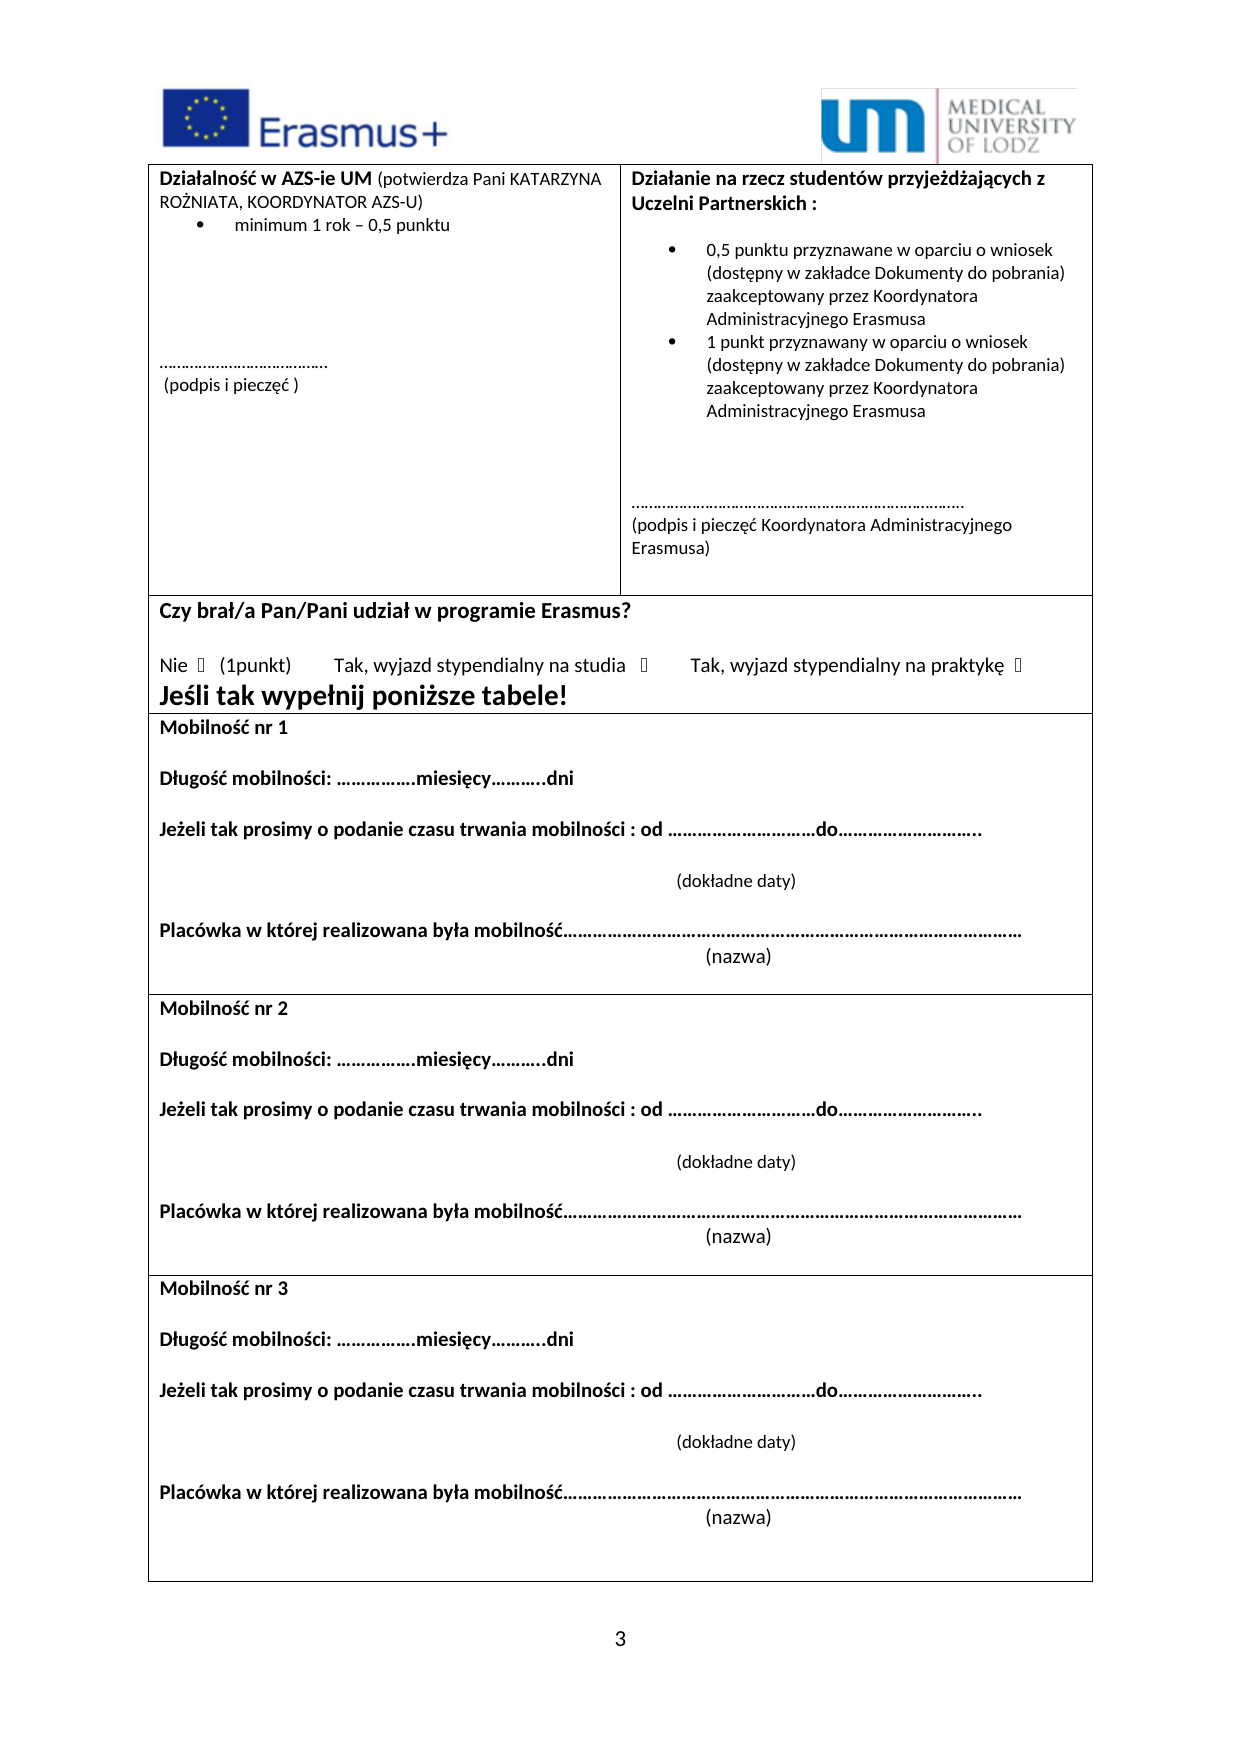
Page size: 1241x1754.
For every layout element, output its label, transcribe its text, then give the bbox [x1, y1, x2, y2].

table_cell Mobilność nr 1 Długość mobilności: …………….miesięcy………..dni Jeżeli tak prosimy o podanie czasu trwania mobilności : od …………………………do……………………….. (dokładne daty) Placówka w której realizowana była mobilność………………………………………………………………………………… (nazwa) [149, 714, 1092, 994]
picture [147, 73, 464, 164]
table_cell Mobilność nr 3 Długość mobilności: …………….miesięcy………..dni Jeżeli tak prosimy o podanie czasu trwania mobilności : od …………………………do……………………….. (dokładne daty) Placówka w której realizowana była mobilność………………………………………………………………………………… (nazwa) [149, 1276, 1092, 1581]
table_cell Działanie na rzecz studentów przyjeżdżających z Uczelni Partnerskich : 0,5 punktu przyznawane w oparciu o wniosek (dostępny w zakładce Dokumenty do pobrania) zaakceptowany przez Koordynatora Administracyjnego Erasmusa 1 punkt przyznawany w oparciu o wniosek (dostępny w zakładce Dokumenty do pobrania) zaakceptowany przez Koordynatora Administracyjnego Erasmusa ………………………………………………………………….. (podpis i pieczęć Koordynatora Administracyjnego Erasmusa) [621, 165, 1092, 595]
table_cell Mobilność nr 2 Długość mobilności: …………….miesięcy………..dni Jeżeli tak prosimy o podanie czasu trwania mobilności : od …………………………do……………………….. (dokładne daty) Placówka w której realizowana była mobilność………………………………………………………………………………… (nazwa) [149, 995, 1092, 1274]
table_cell Działalność w AZS-ie UM (potwierdza Pani KATARZYNA ROŻNIATA, KOORDYNATOR AZS-U) minimum 1 rok – 0,5 punktu ………………………………… (podpis i pieczęć ) [149, 165, 620, 595]
picture [820, 87, 1077, 164]
table_cell Czy brał/a Pan/Pani udział w programie Erasmus? Nie (1punkt) Tak, wyjazd stypendialny na studia Tak, wyjazd stypendialny na praktykę Jeśli tak wypełnij poniższe tabele! [149, 596, 1092, 713]
